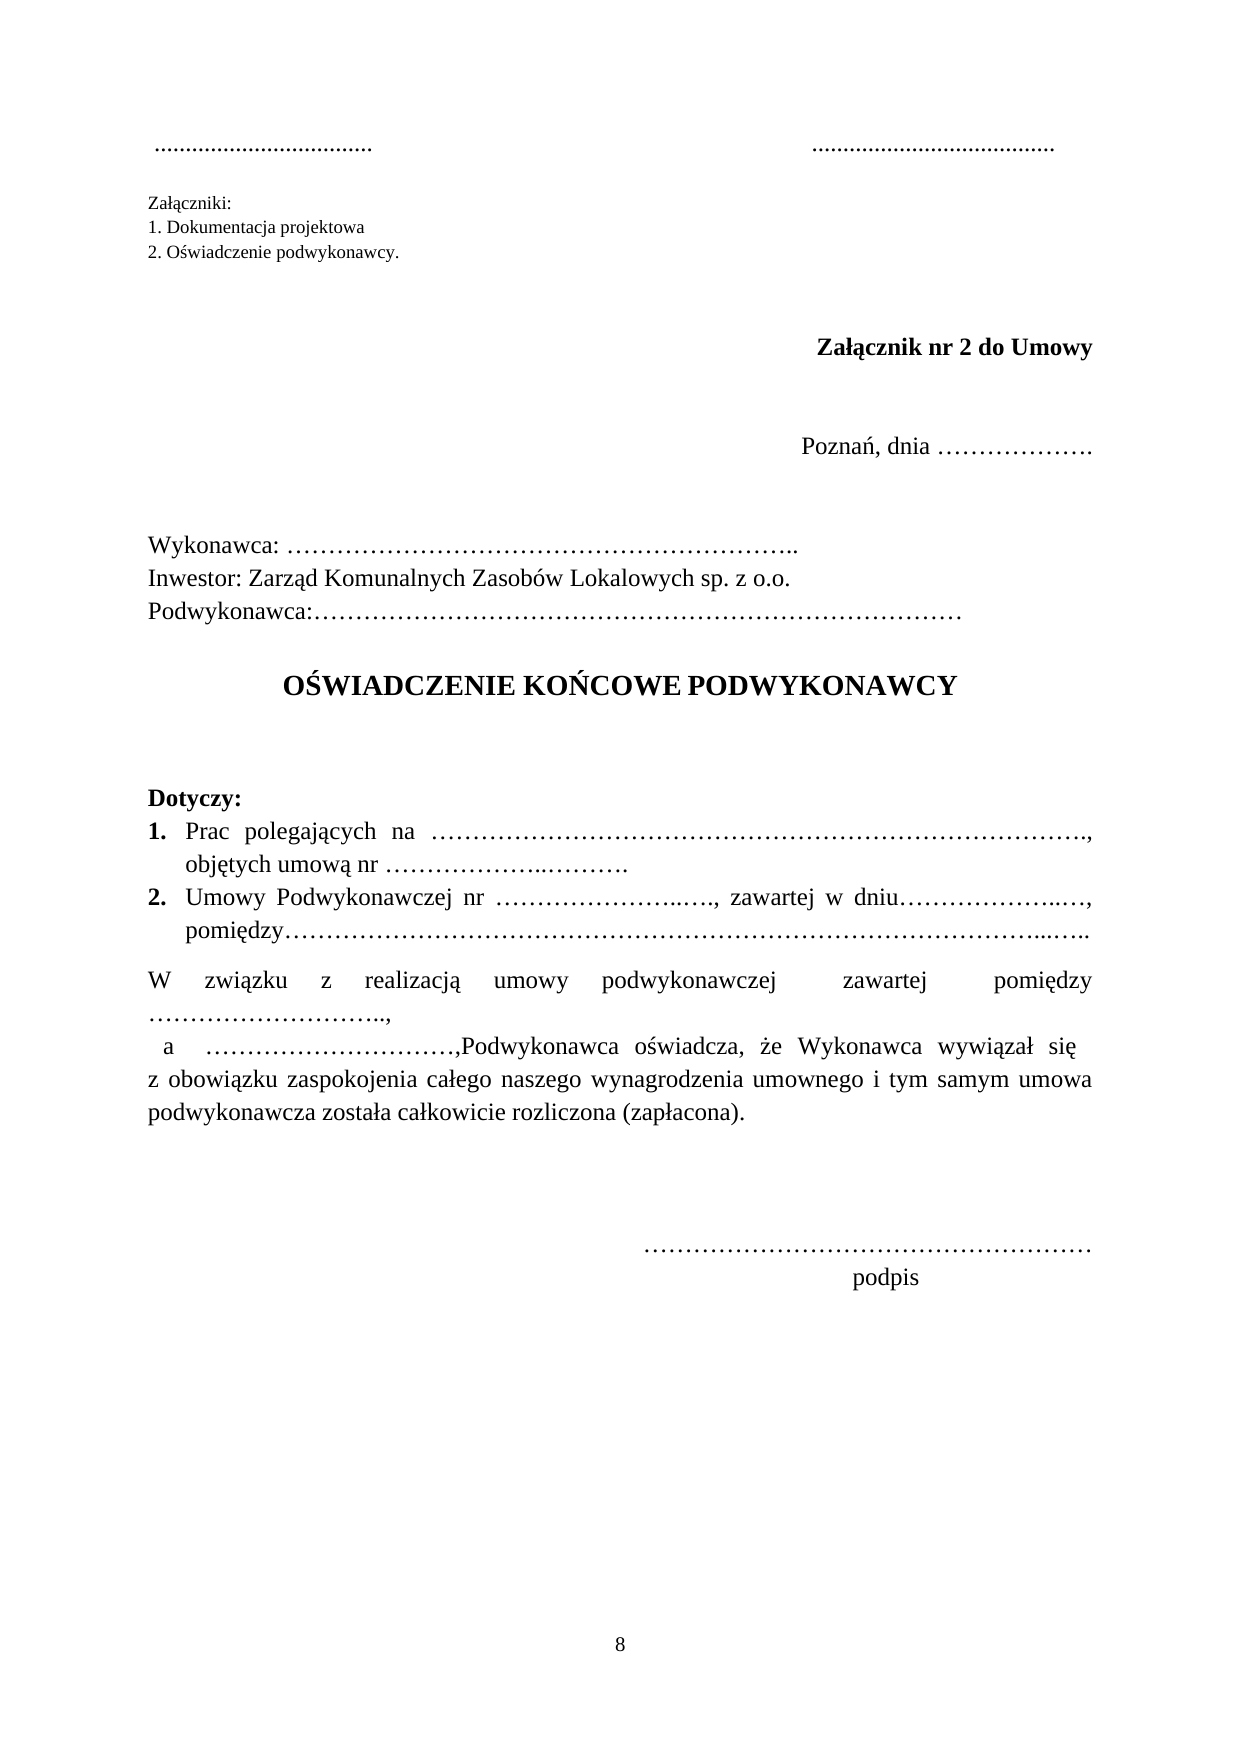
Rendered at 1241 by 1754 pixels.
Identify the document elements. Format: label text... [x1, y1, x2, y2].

text ……………………………………………… [148, 1229, 1093, 1258]
text 2. Oświadczenie podwykonawcy. [148, 241, 1093, 263]
text Załączniki: [148, 192, 1093, 213]
text Podwykonawca:…………………………………………………………………… [148, 596, 1093, 625]
text Inwestor: Zarząd Komunalnych Zasobów Lokalowych sp. z o.o. [148, 563, 1093, 592]
text W związku z realizacją umowy podwykonawczej zawartej pomiędzy ……………………….., [148, 965, 1093, 1027]
text Wykonawca: …………………………………………………….. [148, 530, 1093, 559]
text Poznań, dnia ………………. [148, 431, 1093, 460]
text ................................... ....................................... [148, 128, 1093, 157]
text Dotyczy: [148, 783, 1093, 812]
text OŚWIADCZENIE KOŃCOWE PODWYKONAWCY [148, 668, 1093, 701]
text 1. Dokumentacja projektowa [148, 216, 1093, 238]
text podpis [148, 1262, 1093, 1291]
text a …………………………,Podwykonawca oświadcza, że Wykonawca wywiązał się z obowiązku zaspokojenia całego naszego wynagrodzenia umownego i tym samym umowa podwykonawcza została całkowicie rozliczona (zapłacona). [148, 1031, 1093, 1126]
list Prac polegających na ……………………………………………………………………., objętych umową nr ………………..………. [148, 816, 1093, 878]
list Umowy Podwykonawczej nr …………………..…., zawartej w dniu………………..…, pomiędzy………………………………………………………………………………...….. [148, 882, 1093, 944]
text Załącznik nr 2 do Umowy [673, 332, 1093, 361]
